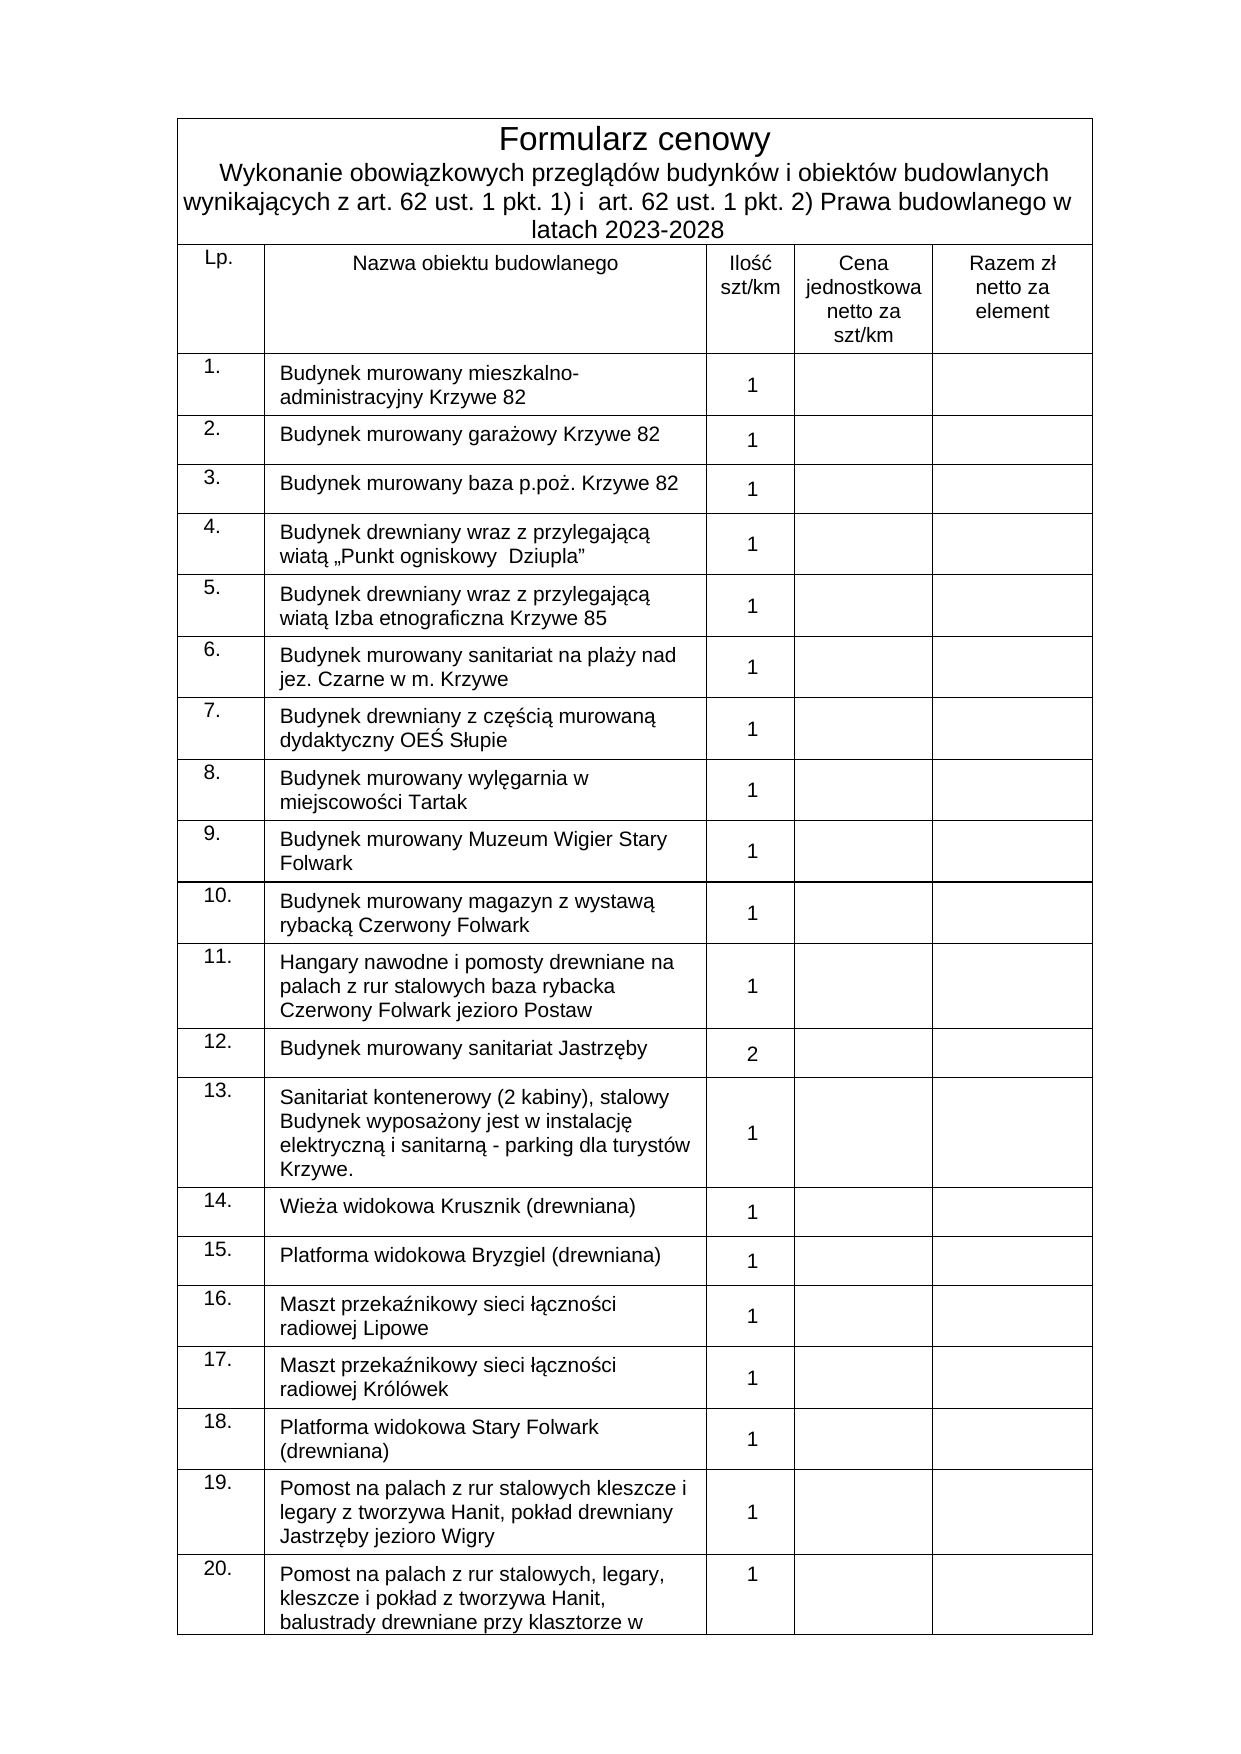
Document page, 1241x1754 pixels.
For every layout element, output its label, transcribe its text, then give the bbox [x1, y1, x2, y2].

table_cell [933, 1555, 1092, 1633]
table_cell Hangary nawodne i pomosty drewniane na palach z rur stalowych baza rybacka Czerwony Folwark jezioro Postaw [265, 944, 706, 1028]
table_cell [178, 1347, 264, 1407]
table_cell [933, 883, 1092, 943]
table_cell Budynek drewniany wraz z przylegającą wiatą „Punkt ogniskowy Dziupla” [265, 514, 706, 574]
table_cell [795, 944, 932, 1028]
table_cell [933, 1029, 1092, 1077]
table_cell [795, 1237, 932, 1284]
table_cell [178, 1286, 264, 1346]
table_cell [795, 465, 932, 513]
table_cell Budynek drewniany wraz z przylegającą wiatą Izba etnograficzna Krzywe 85 [265, 575, 706, 636]
table_cell [795, 637, 932, 697]
table_cell Cena jednostkowa netto za szt/km [795, 245, 932, 353]
table_cell 1 [707, 1286, 794, 1346]
table_cell [178, 1237, 264, 1284]
table_cell [178, 760, 264, 820]
table_cell [178, 1470, 264, 1554]
table_cell 1 [707, 760, 794, 820]
table_cell [933, 1237, 1092, 1284]
table_cell [933, 1078, 1092, 1187]
table_cell [178, 1029, 264, 1077]
table_cell [933, 1470, 1092, 1554]
table_cell 1 [707, 1078, 794, 1187]
table_cell [933, 575, 1092, 636]
table_cell [178, 821, 264, 881]
table_cell [933, 821, 1092, 881]
table_cell [178, 1555, 264, 1633]
table_cell [795, 416, 932, 464]
table_cell [933, 637, 1092, 697]
table_cell [178, 1188, 264, 1236]
table_cell 1 [707, 1237, 794, 1284]
table_cell Budynek murowany baza p.poż. Krzywe 82 [265, 465, 706, 513]
table_cell Budynek murowany sanitariat Jastrzęby [265, 1029, 706, 1077]
table_cell Nazwa obiektu budowlanego [265, 245, 706, 353]
table_cell [933, 1409, 1092, 1469]
table_cell [178, 416, 264, 464]
table_cell Pomost na palach z rur stalowych kleszcze i legary z tworzywa Hanit, pokład drewniany Jastrzęby jezioro Wigry [265, 1470, 706, 1554]
table_cell [795, 760, 932, 820]
table_cell [795, 1409, 932, 1469]
table_cell Lp. [178, 245, 264, 353]
table_cell [795, 575, 932, 636]
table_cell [265, 1555, 706, 1633]
table_cell [933, 514, 1092, 574]
table_cell Budynek murowany sanitariat na plaży nad jez. Czarne w m. Krzywe [265, 637, 706, 697]
table_cell [178, 1409, 264, 1469]
table_cell Platforma widokowa Bryzgiel (drewniana) [265, 1237, 706, 1284]
table_cell [178, 944, 264, 1028]
table_cell [933, 698, 1092, 758]
table_cell 1 [707, 821, 794, 881]
table_cell Maszt przekaźnikowy sieci łączności radiowej Lipowe [265, 1286, 706, 1346]
table_cell Ilość szt/km [707, 245, 794, 353]
table_cell 1 [707, 944, 794, 1028]
table_cell Maszt przekaźnikowy sieci łączności radiowej Królówek [265, 1347, 706, 1407]
table_cell [933, 944, 1092, 1028]
table_cell [933, 416, 1092, 464]
table_cell [795, 698, 932, 758]
table_cell 1 [707, 1409, 794, 1469]
table_cell Wieża widokowa Krusznik (drewniana) [265, 1188, 706, 1236]
table_cell 1 [707, 883, 794, 943]
table_cell 1 [707, 1188, 794, 1236]
table_cell [178, 514, 264, 574]
table_cell Budynek murowany mieszkalno-administracyjny Krzywe 82 [265, 354, 706, 415]
table_cell [795, 1555, 932, 1633]
table_cell [178, 637, 264, 697]
table_cell 1 [707, 354, 794, 415]
table_cell [933, 760, 1092, 820]
table_cell [795, 1078, 932, 1187]
table_cell [933, 354, 1092, 415]
table_cell 1 [707, 416, 794, 464]
table_cell 1 [707, 1555, 794, 1633]
table_cell [933, 1188, 1092, 1236]
table_cell [178, 698, 264, 758]
table_cell [178, 465, 264, 513]
table_cell [178, 575, 264, 636]
table_cell 1 [707, 1347, 794, 1407]
table_cell 1 [707, 575, 794, 636]
table_cell 1 [707, 698, 794, 758]
table_cell Budynek murowany wylęgarnia w miejscowości Tartak [265, 760, 706, 820]
table_cell [795, 1286, 932, 1346]
table_cell [795, 514, 932, 574]
table_cell [178, 354, 264, 415]
table_cell [933, 465, 1092, 513]
table_cell Budynek murowany Muzeum Wigier Stary Folwark [265, 821, 706, 881]
table_cell Platforma widokowa Stary Folwark (drewniana) [265, 1409, 706, 1469]
table_cell 2 [707, 1029, 794, 1077]
table_cell [795, 821, 932, 881]
table_cell [933, 1286, 1092, 1346]
table_cell Sanitariat kontenerowy (2 kabiny), stalowy Budynek wyposażony jest w instalację elektryczną i sanitarną - parking dla turystów Krzywe. [265, 1078, 706, 1187]
table_cell 1 [707, 1470, 794, 1554]
table_header Formularz cenowy Wykonanie obowiązkowych przeglądów budynków i obiektów budowlanych wynikających z art. 62 ust. 1 pkt. 1) i art. 62 ust. 1 pkt. 2) Prawa budowlanego w latach 2023-2028 [178, 119, 1092, 244]
table_cell 1 [707, 465, 794, 513]
table_cell 1 [707, 514, 794, 574]
table_cell Budynek murowany magazyn z wystawą rybacką Czerwony Folwark [265, 883, 706, 943]
table_cell [178, 883, 264, 943]
table_cell [795, 1029, 932, 1077]
table_cell Budynek murowany garażowy Krzywe 82 [265, 416, 706, 464]
table_cell [933, 1347, 1092, 1407]
table_cell [795, 354, 932, 415]
table_cell [795, 883, 932, 943]
table_cell [178, 1078, 264, 1187]
table_cell 1 [707, 637, 794, 697]
table_cell Razem zł netto za element [933, 245, 1092, 353]
table_cell [795, 1347, 932, 1407]
table_cell [795, 1470, 932, 1554]
table_cell [795, 1188, 932, 1236]
table_cell Budynek drewniany z częścią murowaną dydaktyczny OEŚ Słupie [265, 698, 706, 758]
